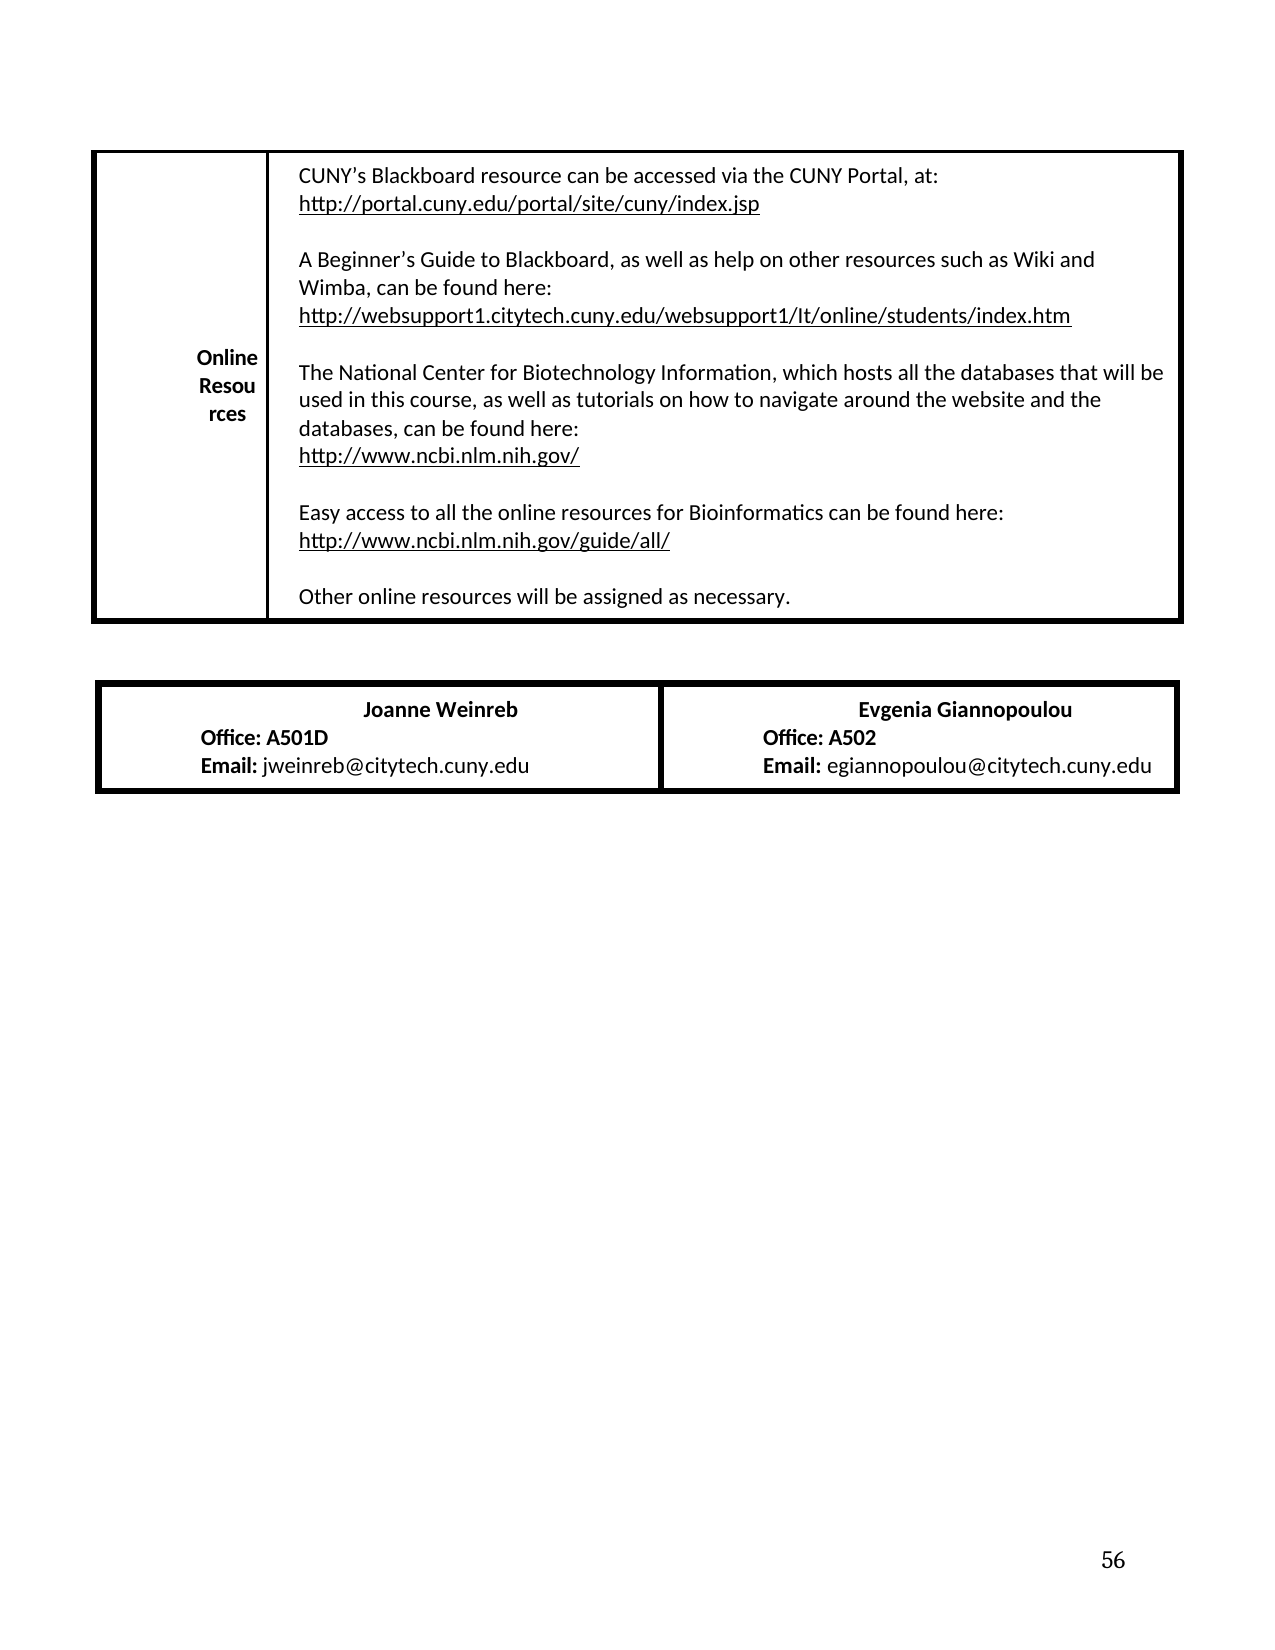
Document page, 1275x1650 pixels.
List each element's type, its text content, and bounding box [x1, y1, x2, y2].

table_header Evgenia Giannopoulou Office: A502 Email: egiannopoulou@citytech.cuny.edu [664, 687, 1174, 787]
table_header Joanne Weinreb Office: A501D Email: jweinreb@citytech.cuny.edu [102, 687, 658, 787]
table_cell CUNY’s Blackboard resource can be accessed via the CUNY Portal, at: http://portal.cuny.edu/portal/site/cuny/index.jsp A Beginner’s Guide to Blackboard, as well as help on other resources such as Wiki and Wimba, can be found here: http://websupport1.citytech.cuny.edu/websupport1/It/online/students/index.htm The National Center for Biotechnology Information, which hosts all the databases that will be used in this course, as well as tutorials on how to navigate around the website and the databases, can be found here: http://www.ncbi.nlm.nih.gov/ Easy access to all the online resources for Bioinformatics can be found here: http://www.ncbi.nlm.nih.gov/guide/all/ Other online resources will be assigned as necessary. [269, 153, 1178, 618]
table_cell Online Resources [97, 153, 266, 618]
